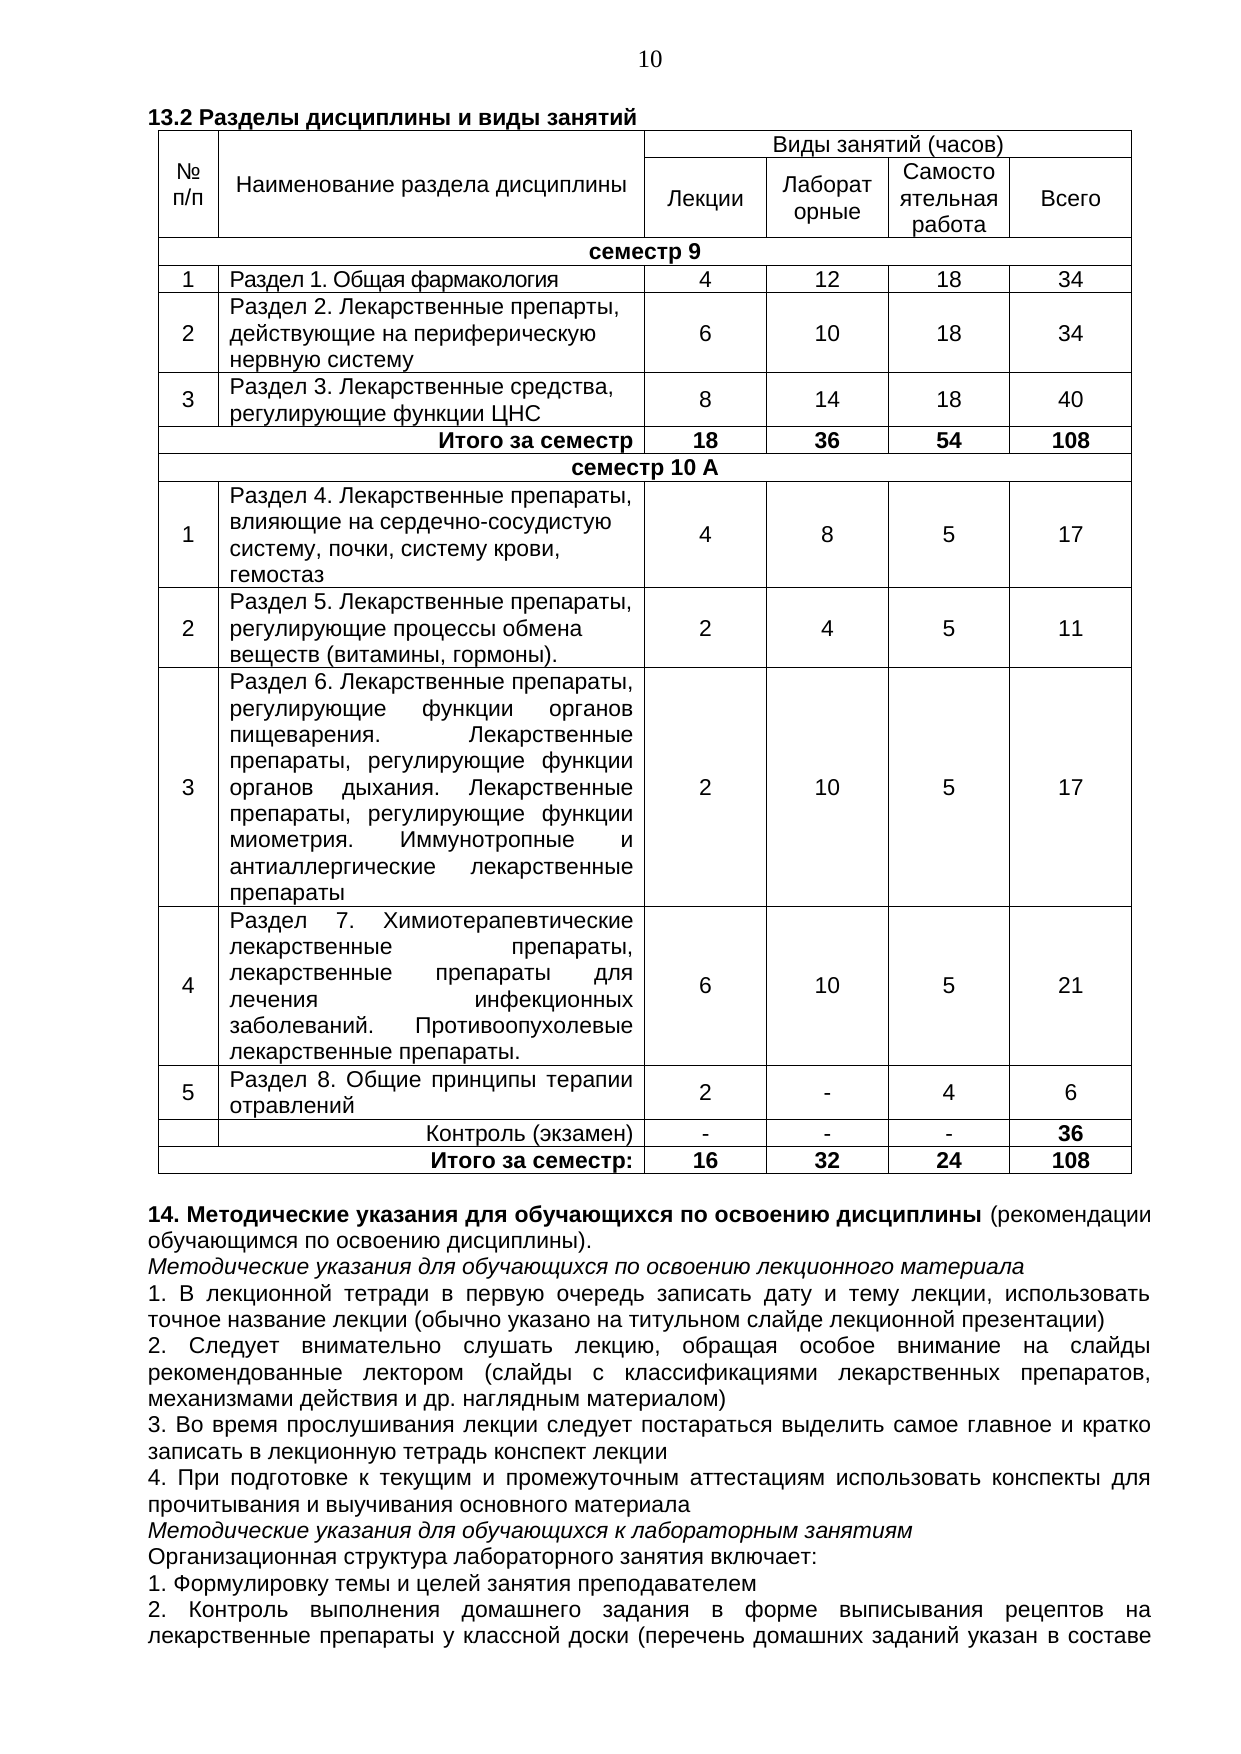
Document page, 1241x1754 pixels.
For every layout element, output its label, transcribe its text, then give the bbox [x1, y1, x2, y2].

table_cell 10 [767, 907, 888, 1065]
table_cell 2 [159, 588, 218, 667]
table_cell 2 [159, 293, 218, 372]
table_cell Раздел 7. Химиотерапевтические лекарственные препараты, лекарственные препараты для лечения инфекционных заболеваний. Противоопухолевые лекарственные препараты. [219, 907, 644, 1065]
table_cell - [889, 1120, 1009, 1146]
table_cell 5 [889, 588, 1009, 667]
text 2. Следует внимательно слушать лекцию, обращая особое внимание на слайды рекомендованные лектором (слайды с классификациями лекарственных препаратов, механизмами действия и др. наглядным материалом) [148, 1332, 1152, 1411]
text Методические указания для обучающихся по освоению лекционного материала [148, 1253, 1152, 1280]
table_cell Всего [1010, 158, 1131, 237]
table_cell 24 [889, 1147, 1009, 1173]
table_cell [159, 427, 218, 453]
table_cell 4 [889, 1066, 1009, 1118]
table_cell 6 [1010, 1066, 1131, 1118]
table_cell Итого за семестр [218, 427, 644, 453]
table_cell 18 [889, 266, 1009, 292]
table_cell семестр 10 А [159, 454, 1131, 481]
table_cell Итого за семестр: [218, 1147, 644, 1173]
table_cell Раздел 8. Общие принципы терапии отравлений [219, 1066, 644, 1118]
table_cell - [767, 1120, 888, 1146]
table_header № п/п [159, 131, 218, 237]
table_cell [159, 1120, 218, 1146]
table_cell 34 [1010, 266, 1131, 292]
table_cell Самостоятельная работа [889, 158, 1009, 237]
table_cell Раздел 2. Лекарственные препарты, действующие на периферическую нервную систему [219, 293, 644, 372]
table_cell 17 [1010, 482, 1131, 587]
table_cell Лабораторные [767, 158, 888, 237]
text 13.2 Разделы дисциплины и виды занятий [148, 103, 1152, 130]
table_cell Лекции [645, 158, 766, 237]
table_cell 3 [159, 668, 218, 906]
table_cell 34 [1010, 293, 1131, 372]
table_cell 10 [767, 668, 888, 906]
table_cell 108 [1010, 427, 1131, 453]
table_cell 18 [889, 373, 1009, 426]
table_cell 40 [1010, 373, 1131, 426]
table_cell 32 [767, 1147, 888, 1173]
table_cell - [767, 1066, 888, 1118]
table_cell 11 [1010, 588, 1131, 667]
table_cell 4 [645, 482, 766, 587]
table_cell 12 [767, 266, 888, 292]
table_cell 108 [1010, 1147, 1131, 1173]
table_cell 17 [1010, 668, 1131, 906]
table_cell 21 [1010, 907, 1131, 1065]
text Организационная структура лабораторного занятия включает: [148, 1543, 1152, 1569]
table_cell 5 [159, 1066, 218, 1118]
table_cell Контроль (экзамен) [219, 1120, 644, 1146]
table_cell 6 [645, 293, 766, 372]
table_cell 2 [645, 588, 766, 667]
table_cell 18 [645, 427, 766, 453]
table_cell 3 [159, 373, 218, 426]
table_cell 4 [645, 266, 766, 292]
table_cell 2 [645, 1066, 766, 1118]
table_cell - [645, 1120, 766, 1146]
table_cell 36 [1010, 1120, 1131, 1146]
table_cell 1 [159, 266, 218, 292]
table_cell 16 [645, 1147, 766, 1173]
table_cell 4 [767, 588, 888, 667]
table_cell 4 [159, 907, 218, 1065]
text 1. Формулировку темы и целей занятия преподавателем [148, 1569, 1152, 1596]
table_cell семестр 9 [159, 238, 1131, 265]
table_cell Раздел 4. Лекарственные препараты, влияющие на сердечно-сосудистую систему, почки, систему крови, гемостаз [219, 482, 644, 587]
table_cell 18 [889, 293, 1009, 372]
table_cell 6 [645, 907, 766, 1065]
table_header Виды занятий (часов) [645, 131, 1131, 157]
text 14. Методические указания для обучающихся по освоению дисциплины (рекомендации обучающимся по освоению дисциплины). [148, 1201, 1152, 1253]
text 1. В лекционной тетради в первую очередь записать дату и тему лекции, использовать точное название лекции (обычно указано на титульном слайде лекционной презентации) [148, 1280, 1152, 1332]
text Методические указания для обучающихся к лабораторным занятиям [148, 1517, 1152, 1543]
table_cell 14 [767, 373, 888, 426]
table_cell Раздел 1. Общая фармакология [219, 266, 644, 292]
table_cell 2 [645, 668, 766, 906]
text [148, 1596, 1152, 1649]
table_cell 5 [889, 482, 1009, 587]
table_cell [159, 1147, 218, 1173]
table_cell Раздел 3. Лекарственные средства, регулирующие функции ЦНС [219, 373, 644, 426]
table_header Наименование раздела дисциплины [219, 131, 644, 237]
table_cell 8 [767, 482, 888, 587]
table_cell Раздел 5. Лекарственные препараты, регулирующие процессы обмена веществ (витамины, гормоны). [219, 588, 644, 667]
table_cell 54 [889, 427, 1009, 453]
text 3. Во время прослушивания лекции следует постараться выделить самое главное и кратко записать в лекционную тетрадь конспект лекции [148, 1411, 1152, 1464]
table_cell 5 [889, 668, 1009, 906]
table_cell 8 [645, 373, 766, 426]
table_cell Раздел 6. Лекарственные препараты, регулирующие функции органов пищеварения. Лекарственные препараты, регулирующие функции органов дыхания. Лекарственные препараты, регулирующие функции миометрия. Иммунотропные и антиаллергические лекарственные препараты [219, 668, 644, 906]
table_cell 1 [159, 482, 218, 587]
text 4. При подготовке к текущим и промежуточным аттестациям использовать конспекты для прочитывания и выучивания основного материала [148, 1464, 1152, 1517]
table_cell 5 [889, 907, 1009, 1065]
table_cell 10 [767, 293, 888, 372]
table_cell 36 [767, 427, 888, 453]
